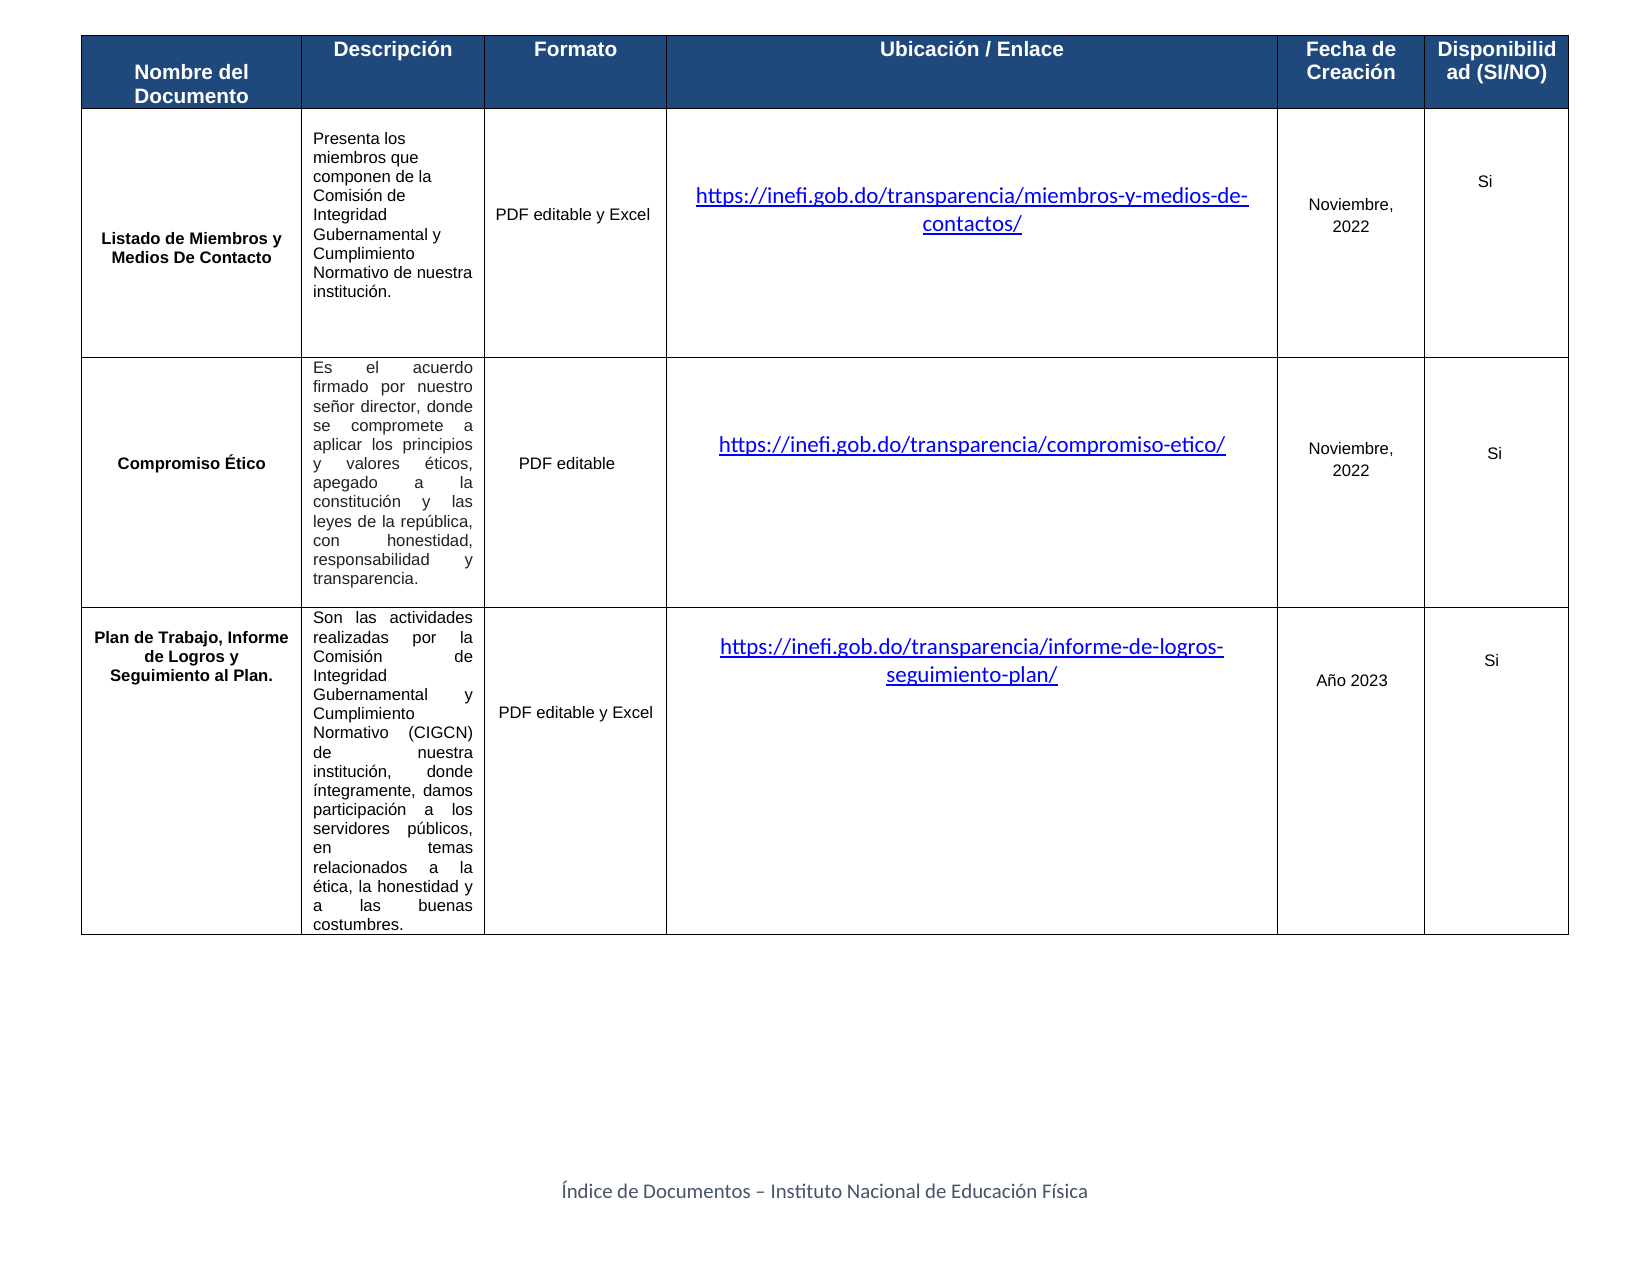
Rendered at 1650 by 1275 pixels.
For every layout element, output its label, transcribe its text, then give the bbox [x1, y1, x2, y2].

table_header Ubicación / Enlace [667, 36, 1277, 108]
table_header Fecha de Creación [1278, 36, 1424, 108]
table_cell Plan de Trabajo, Informe de Logros y Seguimiento al Plan. [82, 608, 301, 934]
table_cell Año 2023 [1278, 608, 1424, 934]
table_cell dad (No) Si [1425, 109, 1568, 357]
table_cell F Noviembre, 2022 [1278, 109, 1424, 357]
table_cell Compromiso Ético [82, 358, 301, 607]
table_cell https://inefi.gob.do/transparencia/compromiso-etico/ [667, 358, 1277, 607]
table_cell Presenta los miembros que componen de la Comisión de Integridad Gubernamental y Cumplimiento Normativo de nuestra institución. [302, 109, 484, 357]
table_cell Noviembre, 2022 [1278, 358, 1424, 607]
table_cell PDF editable y Excel [485, 608, 666, 934]
table_cell SISI Si [1425, 358, 1568, 607]
table_cell PDF editable [485, 358, 666, 607]
table_cell Son las actividades realizadas por la Comisión de Integridad Gubernamental y Cumplimiento Normativo (CIGCN) de nuestra institución, donde íntegramente, damos participación a los servidores públicos, en temas relacionados a la ética, la honestidad y a las buenas costumbres. [302, 608, 484, 934]
table_cell PDF editable y Excel [485, 109, 666, 357]
table_cell Es el acuerdo firmado por nuestro señor director, donde se compromete a aplicar los principios y valores éticos, apegado a la constitución y las leyes de la república, con honestidad, responsabilidad y transparencia. [302, 358, 484, 607]
table_cell https://inefi.gob.do/transparencia/miembros-y-medios-de-contactos/ [667, 109, 1277, 357]
table_cell https://inefi.gob.do/transparencia/informe-de-logros-seguimiento-plan/ [667, 608, 1277, 934]
table_header Descripción [302, 36, 484, 108]
table_cell S Si SIISI [1425, 608, 1568, 934]
table_header Formato [485, 36, 666, 108]
table_header Disponibilidad (SI/NO) [1425, 36, 1568, 108]
table_header Nombre del Documento [82, 36, 301, 108]
table_cell Listado de Miembros y Medios De Contacto [82, 109, 301, 357]
